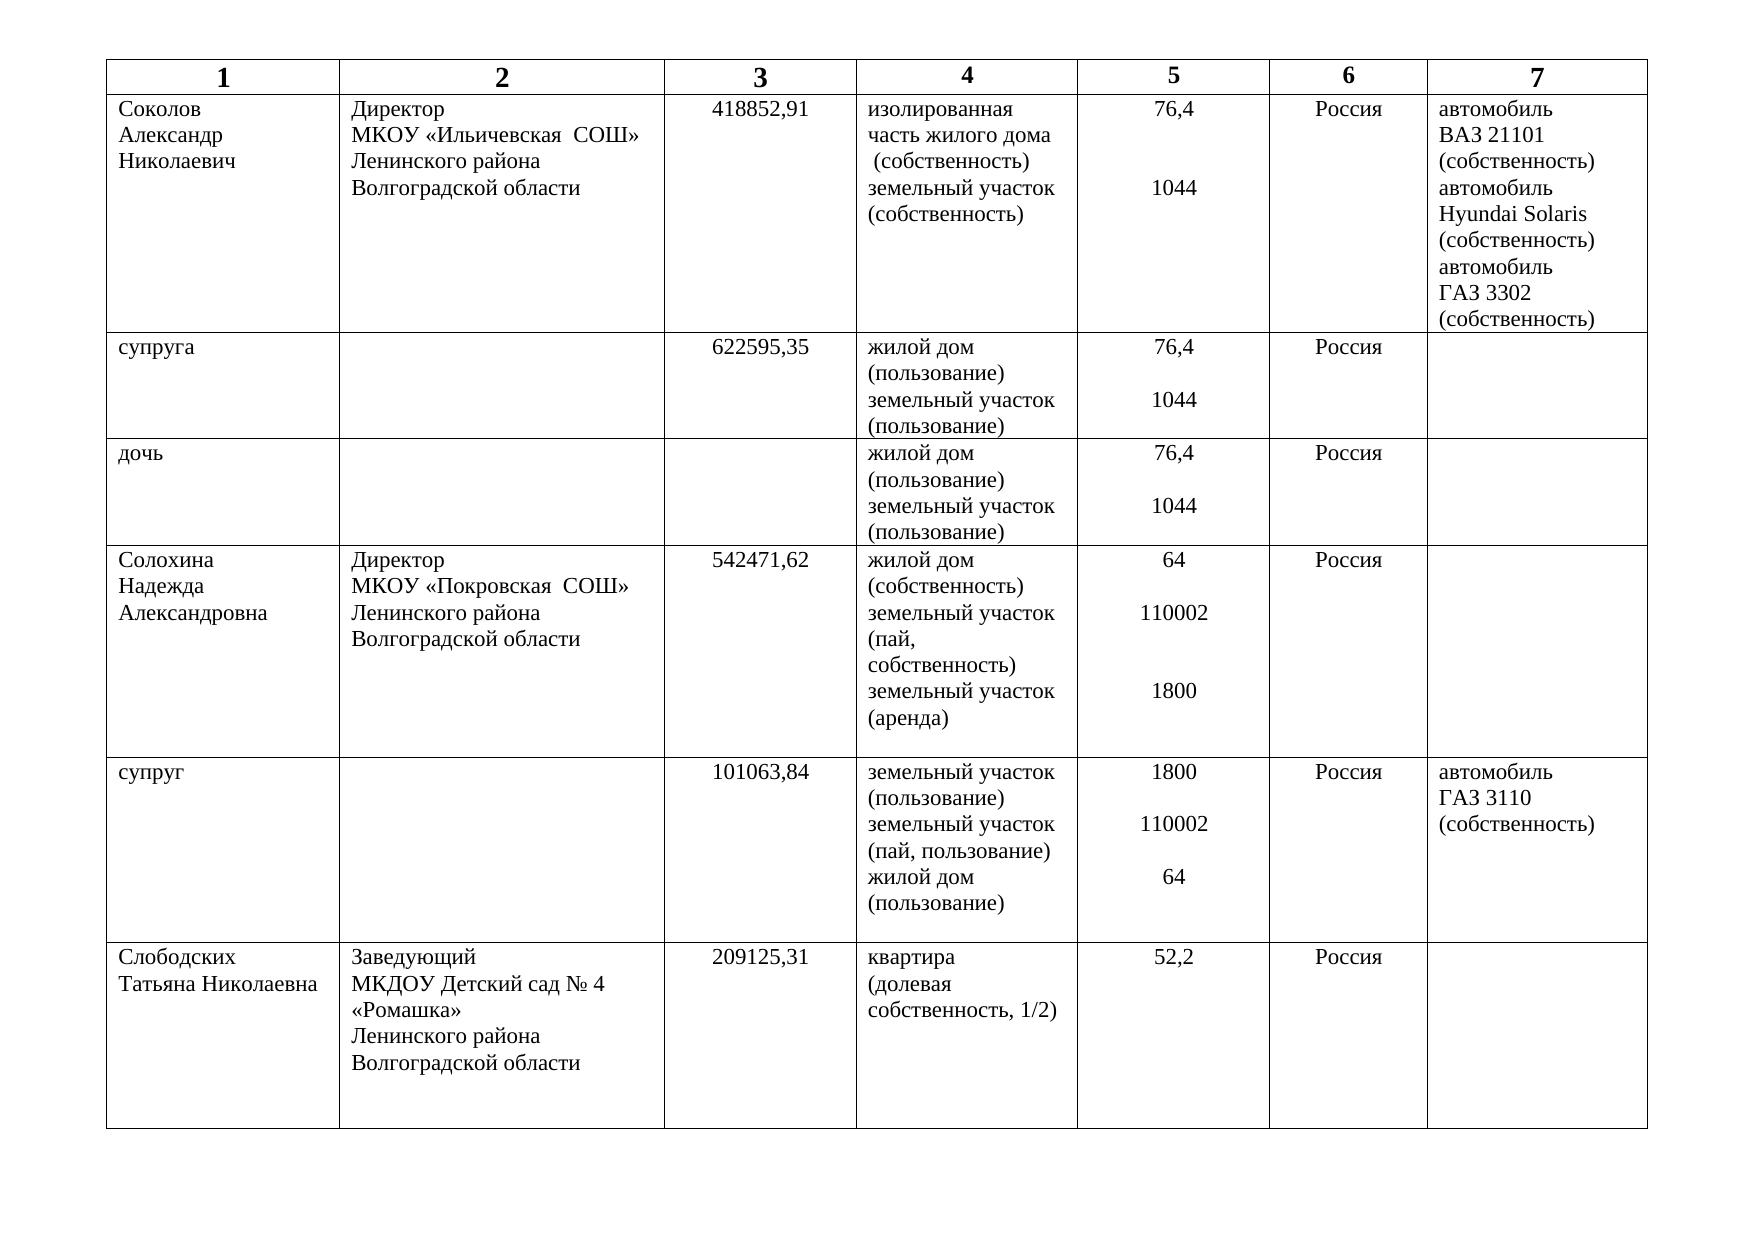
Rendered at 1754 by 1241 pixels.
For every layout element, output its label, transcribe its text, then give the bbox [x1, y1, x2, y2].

table_cell [1428, 439, 1647, 545]
table_cell Россия [1270, 439, 1427, 545]
table_cell жилой дом (пользование) земельный участок (пользование) [857, 439, 1077, 545]
table_cell супруга [107, 333, 339, 438]
table_cell 1800 110002 64 [1078, 758, 1269, 942]
table_cell Россия [1270, 943, 1427, 1128]
table_cell жилой дом (пользование) земельный участок (пользование) [857, 333, 1077, 438]
table_cell Соколов Александр Николаевич [107, 95, 339, 332]
table_cell Заведующий МКДОУ Детский сад № 4 «Ромашка» Ленинского района Волгоградской области [340, 943, 664, 1128]
table_cell [340, 439, 664, 545]
table_cell 7 [1428, 60, 1647, 94]
table_cell [1428, 546, 1647, 757]
table_cell [665, 439, 856, 545]
table_cell 101063,84 [665, 758, 856, 942]
table_cell Директор МКОУ «Ильичевская СОШ» Ленинского района Волгоградской области [340, 95, 664, 332]
table_cell супруг [107, 758, 339, 942]
table_cell 3 [665, 60, 856, 94]
table_cell 1 [107, 60, 339, 94]
table_cell 76,4 1044 [1078, 333, 1269, 438]
table_cell 209125,31 [665, 943, 856, 1128]
table_cell 64 110002 1800 [1078, 546, 1269, 757]
table_cell Солохина Надежда Александровна [107, 546, 339, 757]
table_cell 622595,35 [665, 333, 856, 438]
table_cell 542471,62 [665, 546, 856, 757]
table_cell [1428, 943, 1647, 1128]
table_cell 2 [340, 60, 664, 94]
table_cell автомобиль ГАЗ 3110 (собственность) [1428, 758, 1647, 942]
table_cell квартира (долевая собственность, 1/2) [857, 943, 1077, 1128]
table_cell Россия [1270, 95, 1427, 332]
table_cell Россия [1270, 333, 1427, 438]
table_cell 6 [1270, 60, 1427, 94]
table_cell Слободских Татьяна Николаевна [107, 943, 339, 1128]
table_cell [1428, 95, 1647, 332]
table_cell земельный участок (пользование) земельный участок (пай, пользование) жилой дом (пользование) [857, 758, 1077, 942]
table_cell Директор МКОУ «Покровская СОШ» Ленинского района Волгоградской области [340, 546, 664, 757]
table_cell 5 [1078, 60, 1269, 94]
table_cell дочь [107, 439, 339, 545]
table_cell 418852,91 [665, 95, 856, 332]
table_cell [1428, 333, 1647, 438]
table_cell 76,4 1044 [1078, 95, 1269, 332]
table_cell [857, 95, 1077, 332]
table_cell 52,2 [1078, 943, 1269, 1128]
table_cell Россия [1270, 546, 1427, 757]
table_cell [340, 333, 664, 438]
table_cell 76,4 1044 [1078, 439, 1269, 545]
table_cell жилой дом (собственность) земельный участок (пай, собственность) земельный участок (аренда) [857, 546, 1077, 757]
table_cell Россия [1270, 758, 1427, 942]
table_cell 4 [857, 60, 1077, 94]
table_cell [340, 758, 664, 942]
